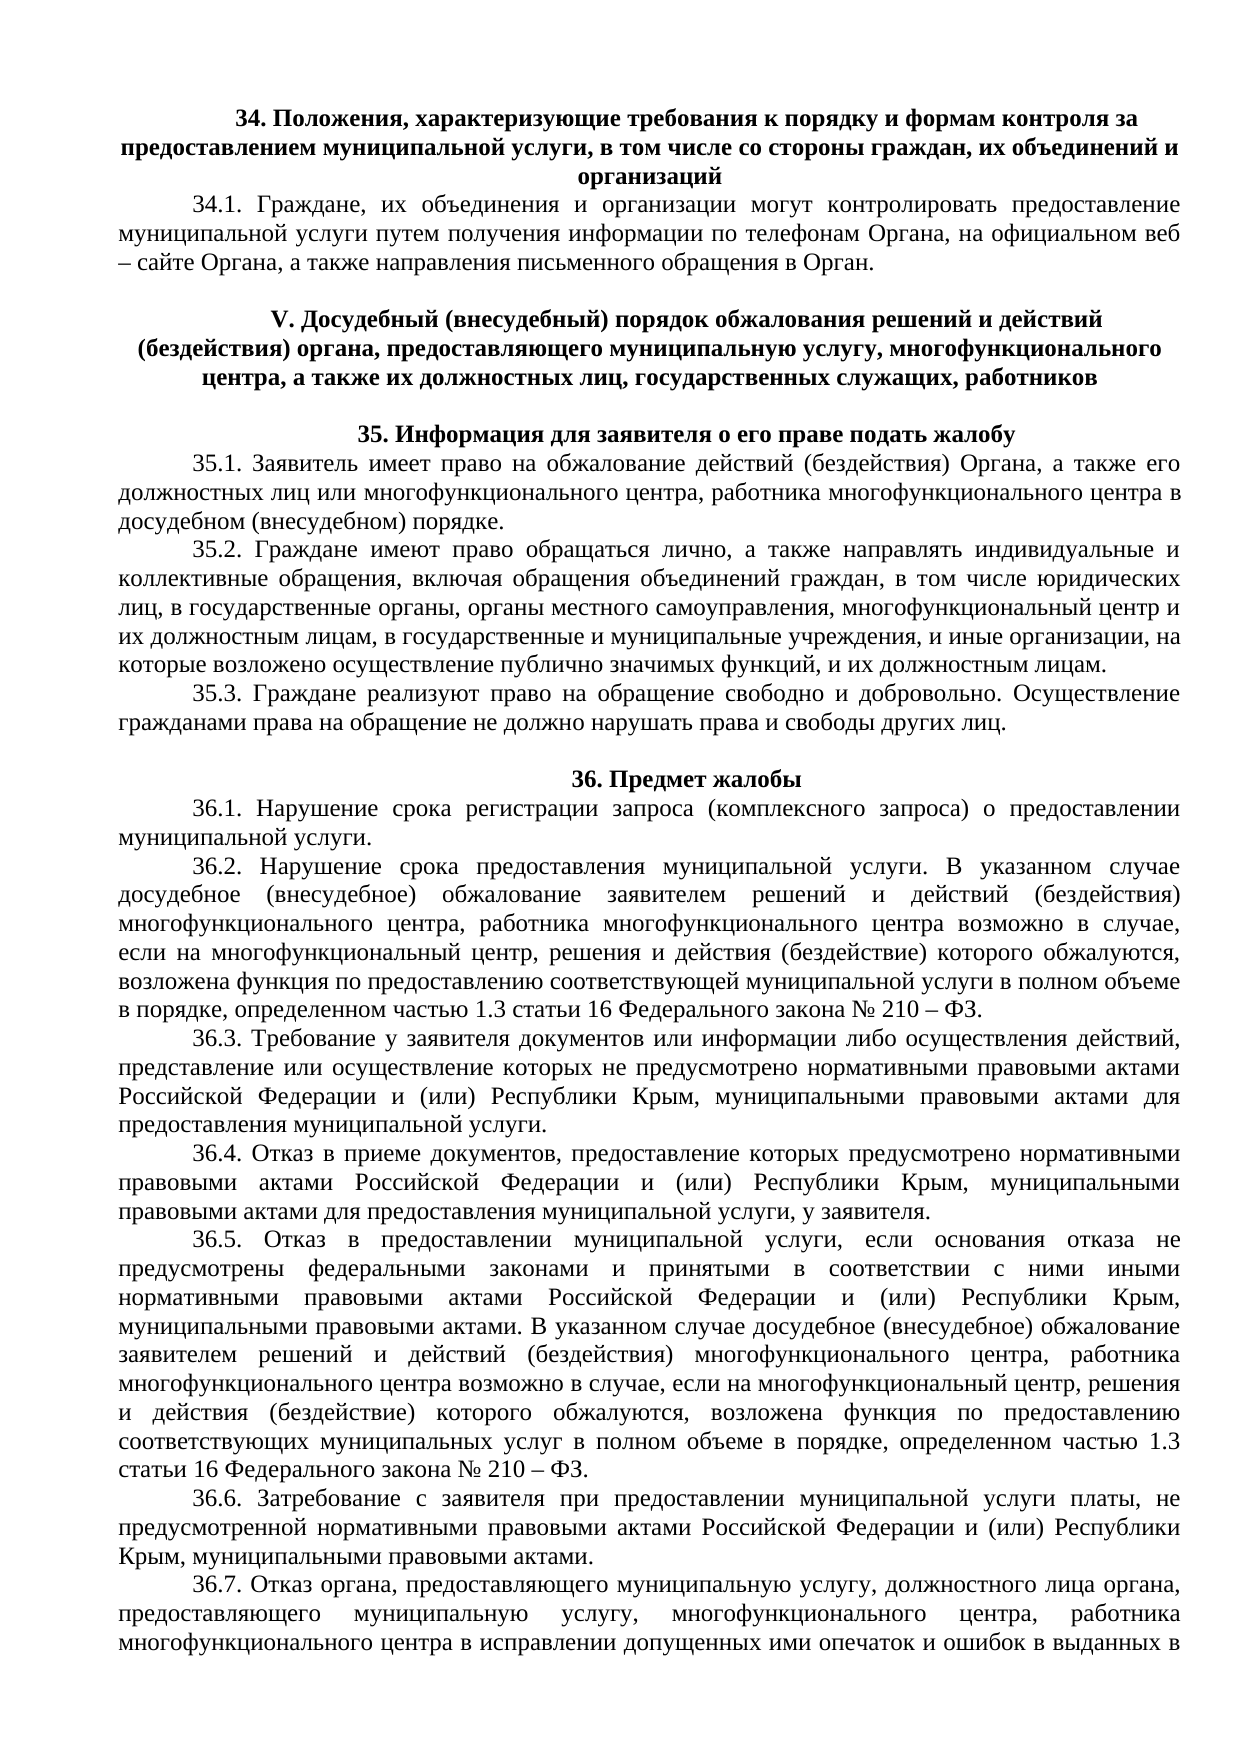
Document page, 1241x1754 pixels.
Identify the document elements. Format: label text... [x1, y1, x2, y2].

text V. Досудебный (внесудебный) порядок обжалования решений и действий (бездействия) органа, предоставляющего муниципальную услугу, многофункционального центра, а также их должностных лиц, государственных служащих, работников [118, 304, 1181, 391]
text 36.2. Нарушение срока предоставления муниципальной услуги. В указанном случае досудебное (внесудебное) обжалование заявителем решений и действий (бездействия) многофункционального центра, работника многофункционального центра возможно в случае, если на многофункциональный центр, решения и действия (бездействие) которого обжалуются, возложена функция по предоставлению соответствующей муниципальной услуги в полном объеме в порядке, определенном частью 1.3 статьи 16 Федерального закона № 210 – ФЗ. [118, 851, 1181, 1023]
text 35.1. Заявитель имеет право на обжалование действий (бездействия) Органа, а также его должностных лиц или многофункционального центра, работника многофункционального центра в досудебном (внесудебном) порядке. [118, 448, 1181, 534]
text 36.5. Отказ в предоставлении муниципальной услуги, если основания отказа не предусмотрены федеральными законами и принятыми в соответствии с ними иными нормативными правовыми актами Российской Федерации и (или) Республики Крым, муниципальными правовыми актами. В указанном случае досудебное (внесудебное) обжалование заявителем решений и действий (бездействия) многофункционального центра, работника многофункционального центра возможно в случае, если на многофункциональный центр, решения и действия (бездействие) которого обжалуются, возложена функция по предоставлению соответствующих муниципальных услуг в полном объеме в порядке, определенном частью 1.3 статьи 16 Федерального закона № 210 – ФЗ. [118, 1224, 1181, 1483]
text 36.3. Требование у заявителя документов или информации либо осуществления действий, представление или осуществление которых не предусмотрено нормативными правовыми актами Российской Федерации и (или) Республики Крым, муниципальными правовыми актами для предоставления муниципальной услуги. [118, 1023, 1181, 1138]
text 36. Предмет жалобы [118, 764, 1181, 793]
text 35.2. Граждане имеют право обращаться лично, а также направлять индивидуальные и коллективные обращения, включая обращения объединений граждан, в том числе юридических лиц, в государственные органы, органы местного самоуправления, многофункциональный центр и их должностным лицам, в государственные и муниципальные учреждения, и иные организации, на которые возложено осуществление публично значимых функций, и их должностным лицам. [118, 534, 1181, 678]
text 35.3. Граждане реализуют право на обращение свободно и добровольно. Осуществление гражданами права на обращение не должно нарушать права и свободы других лиц. [118, 678, 1181, 736]
text 36.1. Нарушение срока регистрации запроса (комплексного запроса) о предоставлении муниципальной услуги. [118, 793, 1181, 851]
text 35. Информация для заявителя о его праве подать жалобу [118, 419, 1181, 448]
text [118, 1569, 1181, 1656]
text 34.1. Граждане, их объединения и организации могут контролировать предоставление муниципальной услуги путем получения информации по телефонам Органа, на официальном веб – сайте Органа, а также направления письменного обращения в Орган. [118, 189, 1181, 276]
text 36.4. Отказ в приеме документов, предоставление которых предусмотрено нормативными правовыми актами Российской Федерации и (или) Республики Крым, муниципальными правовыми актами для предоставления муниципальной услуги, у заявителя. [118, 1138, 1181, 1224]
text 34. Положения, характеризующие требования к порядку и формам контроля за предоставлением муниципальной услуги, в том числе со стороны граждан, их объединений и организаций [118, 103, 1181, 189]
text 36.6. Затребование с заявителя при предоставлении муниципальной услуги платы, не предусмотренной нормативными правовыми актами Российской Федерации и (или) Республики Крым, муниципальными правовыми актами. [118, 1483, 1181, 1569]
